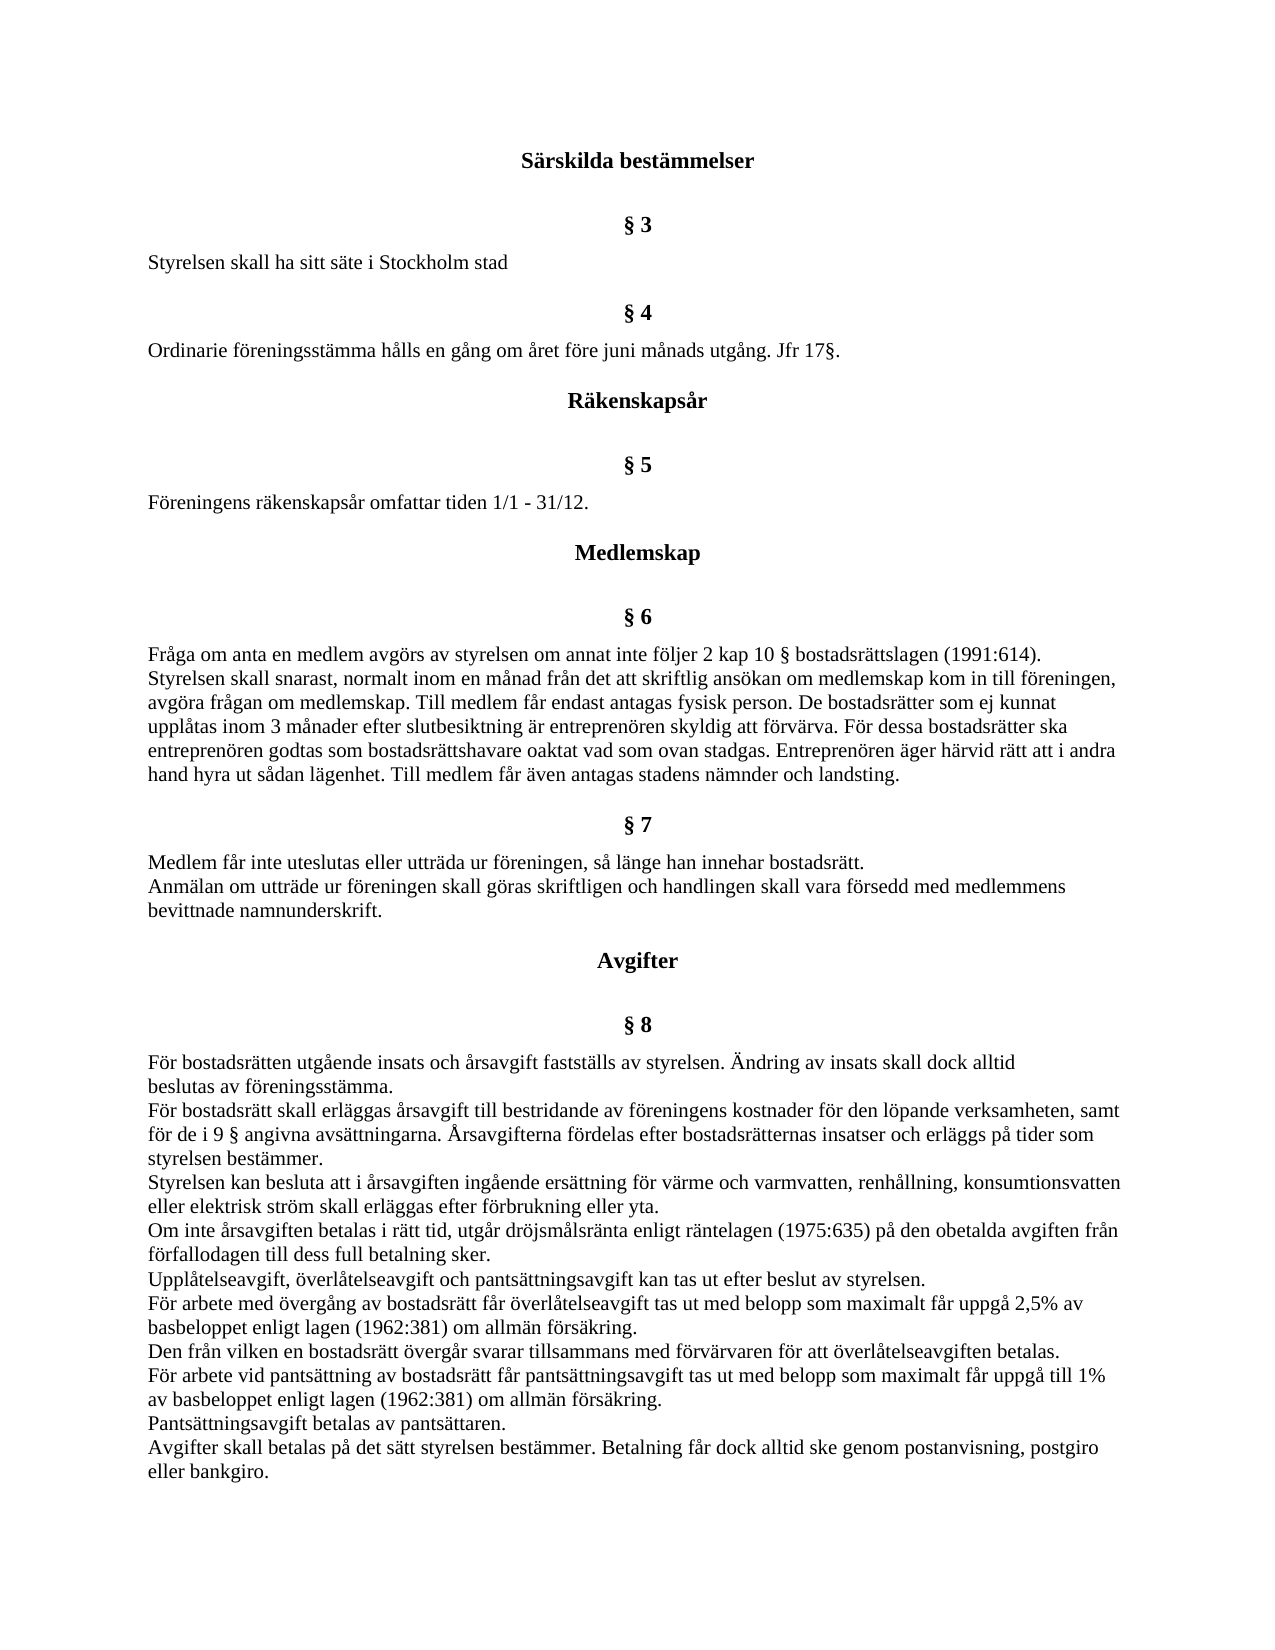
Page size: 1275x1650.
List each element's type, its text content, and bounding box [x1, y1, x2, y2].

text Medlemskap [148, 539, 1127, 565]
text § 8 [148, 1011, 1127, 1037]
text Särskilda bestämmelser [148, 148, 1127, 174]
text § 6 [148, 603, 1127, 629]
text § 5 [148, 451, 1127, 477]
text För bostadsrätten utgående insats och årsavgift fastställs av styrelsen. Ändring av insats skall dock alltid beslutas av föreningsstämma. För bostadsrätt skall erläggas årsavgift till bestridande av föreningens kostnader för den löpande verksamheten, samt för de i 9 § angivna avsättningarna. Årsavgifterna fördelas efter bostadsrätternas insatser och erläggs på tider som styrelsen bestämmer. Styrelsen kan besluta att i årsavgiften ingående ersättning för värme och varmvatten, renhållning, konsumtionsvatten eller elektrisk ström skall erläggas efter förbrukning eller yta. Om inte årsavgiften betalas i rätt tid, utgår dröjsmålsränta enligt räntelagen (1975:635) på den obetalda avgiften från förfallodagen till dess full betalning sker. Upplåtelseavgift, överlåtelseavgift och pantsättningsavgift kan tas ut efter beslut av styrelsen. För arbete med övergång av bostadsrätt får överlåtelseavgift tas ut med belopp som maximalt får uppgå 2,5% av basbeloppet enligt lagen (1962:381) om allmän försäkring. Den från vilken en bostadsrätt övergår svarar tillsammans med förvärvaren för att överlåtelseavgiften betalas. För arbete vid pantsättning av bostadsrätt får pantsättningsavgift tas ut med belopp som maximalt får uppgå till 1% av basbeloppet enligt lagen (1962:381) om allmän försäkring. Pantsättningsavgift betalas av pantsättaren. Avgifter skall betalas på det sätt styrelsen bestämmer. Betalning får dock alltid ske genom postanvisning, postgiro eller bankgiro. [148, 1050, 1127, 1483]
text Föreningens räkenskapsår omfattar tiden 1/1 - 31/12. [148, 490, 1127, 514]
text Ordinarie föreningsstämma hålls en gång om året före juni månads utgång. Jfr 17§. [148, 338, 1127, 362]
text Styrelsen skall ha sitt säte i Stockholm stad [148, 250, 1127, 274]
text § 7 [148, 811, 1127, 837]
text Avgifter [148, 947, 1127, 973]
text § 3 [148, 211, 1127, 238]
text § 4 [148, 299, 1127, 326]
text Anmälan om utträde ur föreningen skall göras skriftligen och handlingen skall vara försedd med medlemmens bevittnade namnunderskrift. [148, 874, 1127, 922]
text Styrelsen skall snarast, normalt inom en månad från det att skriftlig ansökan om medlemskap kom in till föreningen, avgöra frågan om medlemskap. Till medlem får endast antagas fysisk person. De bostadsrätter som ej kunnat upplåtas inom 3 månader efter slutbesiktning är entreprenören skyldig att förvärva. För dessa bostadsrätter ska entreprenören godtas som bostadsrättshavare oaktat vad som ovan stadgas. Entreprenören äger härvid rätt att i andra hand hyra ut sådan lägenhet. Till medlem får även antagas stadens nämnder och landsting. [148, 666, 1127, 786]
text Medlem får inte uteslutas eller utträda ur föreningen, så länge han innehar bostadsrätt. [148, 850, 1127, 874]
text Fråga om anta en medlem avgörs av styrelsen om annat inte följer 2 kap 10 § bostadsrättslagen (1991:614). [148, 642, 1127, 666]
text Räkenskapsår [148, 387, 1127, 414]
